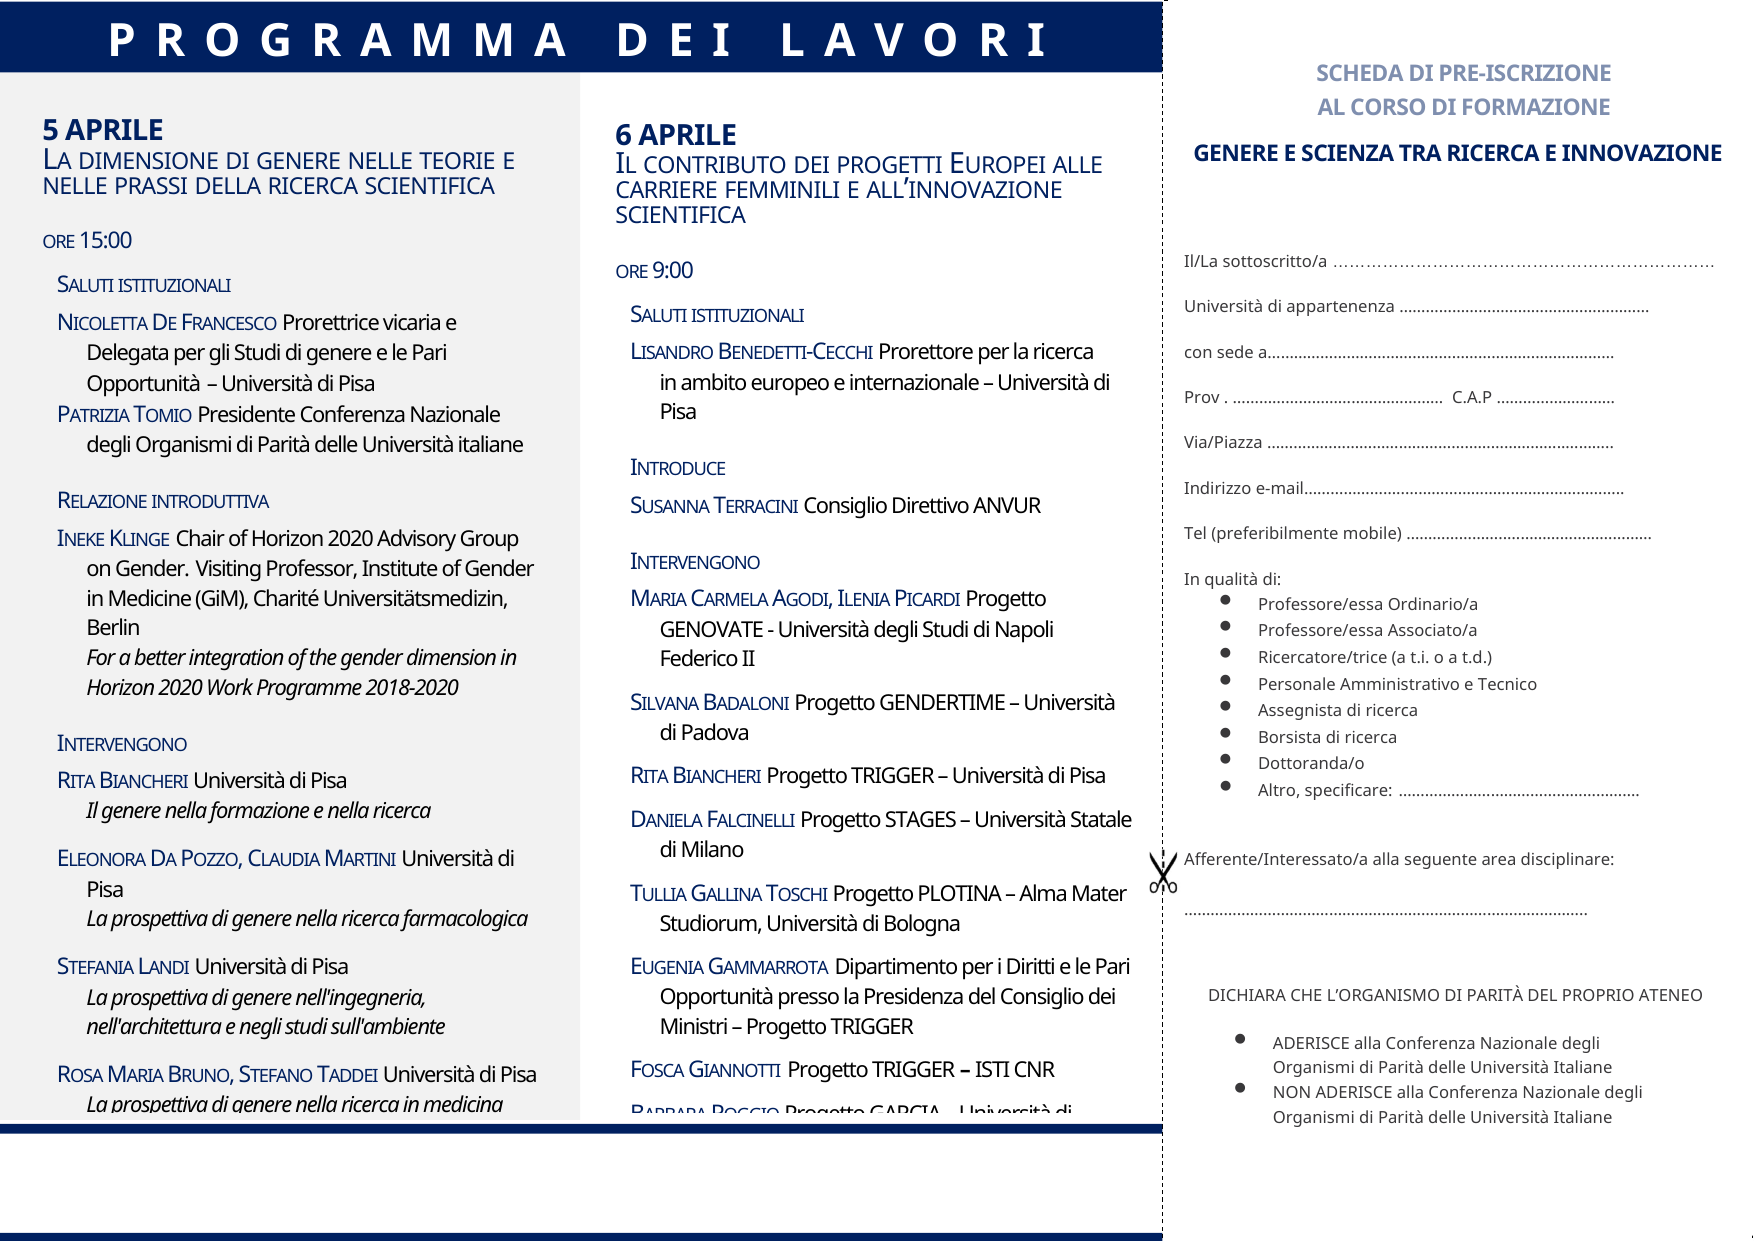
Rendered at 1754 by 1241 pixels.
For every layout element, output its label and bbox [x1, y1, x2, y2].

picture [1135, 847, 1190, 896]
